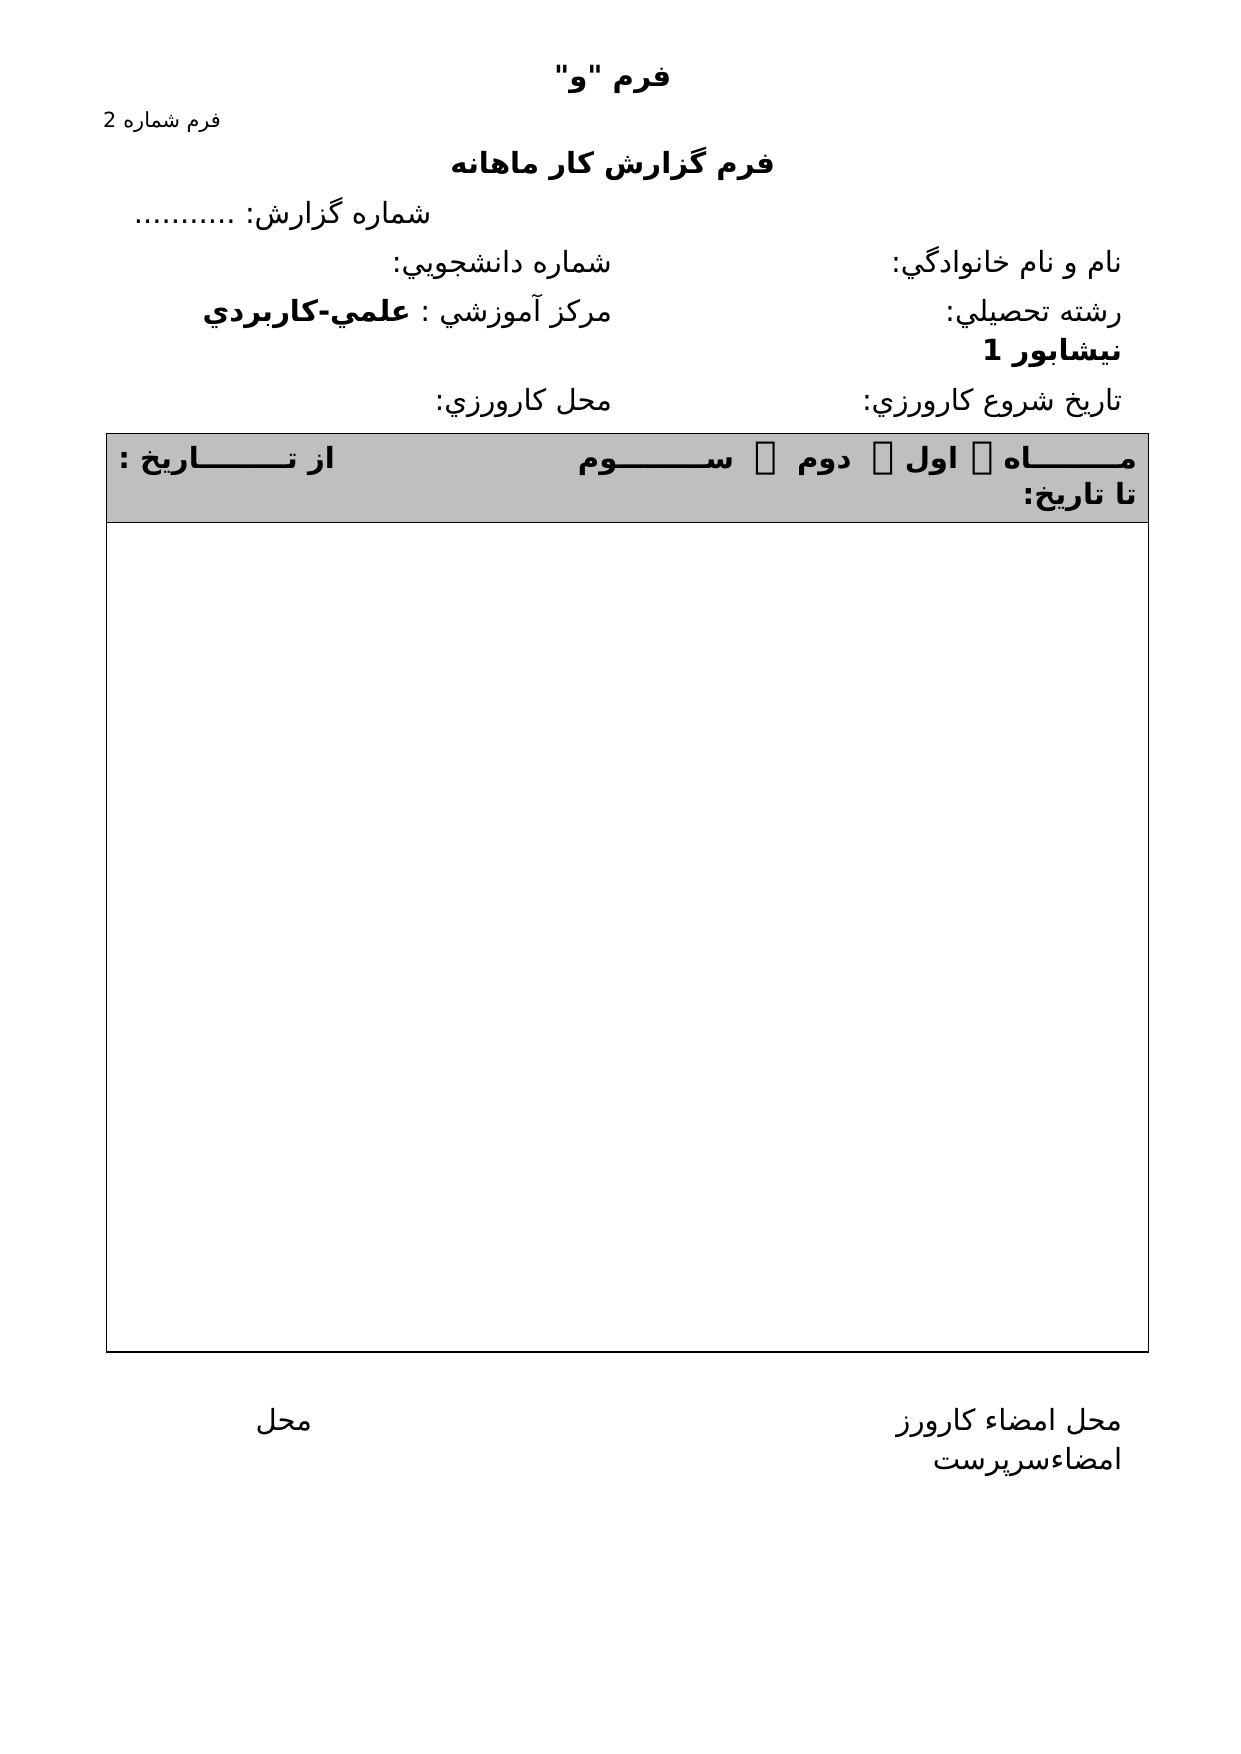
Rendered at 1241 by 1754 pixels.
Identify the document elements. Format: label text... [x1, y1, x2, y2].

list رشته تحصيلي: مركز آموزشي : علمي-كاربردي نیشابور 1 [103, 295, 1122, 368]
list محل امضاء كارورز محل امضاء‌سرپرست [103, 1404, 1122, 1477]
list فرم شماره 2 [103, 108, 1122, 133]
list تاريخ شروع كارورزي: محل كارورزي: [103, 383, 1122, 417]
list نام و نام خانوادگي: شماره دانشجويي: [103, 245, 1122, 279]
table_header ماه اول دوم سوم از تاريخ : تا تاريخ: [107, 434, 1148, 522]
list فرم "و" [103, 59, 1122, 93]
table_cell [107, 523, 1148, 1351]
list شماره گزارش: ........... [103, 196, 1122, 230]
list فرم گزارش كار ماهانه [103, 147, 1122, 181]
